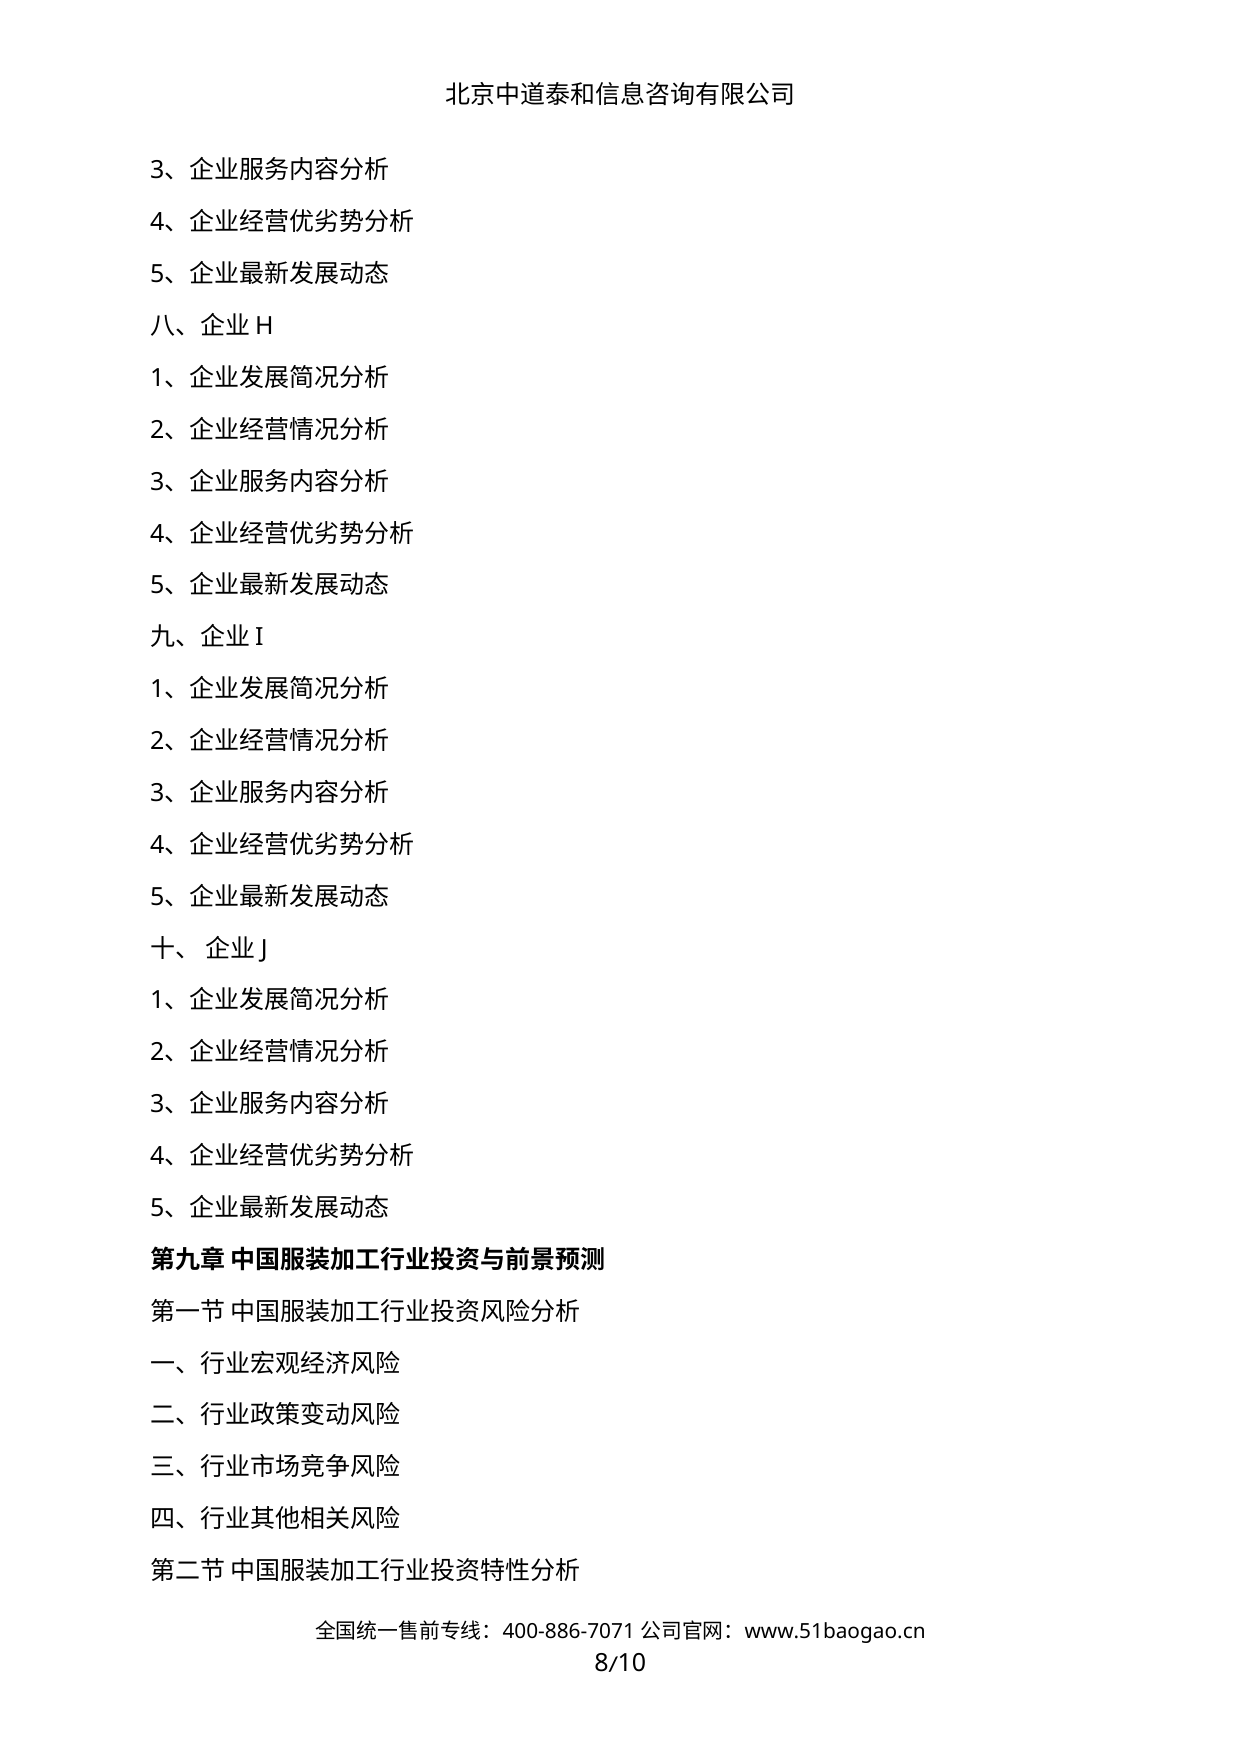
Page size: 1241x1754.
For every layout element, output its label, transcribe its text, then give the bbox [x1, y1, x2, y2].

text 3、企业服务内容分析 [150, 461, 1090, 497]
text 第二节 中国服装加工行业投资特性分析 [150, 1551, 1090, 1587]
text 5、企业最新发展动态 [150, 876, 1090, 912]
text 5、企业最新发展动态 [150, 1187, 1090, 1224]
text 3、企业服务内容分析 [150, 772, 1090, 809]
text 1、企业发展简况分析 [150, 980, 1090, 1016]
text 第一节 中国服装加工行业投资风险分析 [150, 1291, 1090, 1327]
text 十、 企业J [150, 928, 1090, 964]
text 2、企业经营情况分析 [150, 721, 1090, 757]
text 3、企业服务内容分析 [150, 150, 1090, 186]
text 四、行业其他相关风险 [150, 1499, 1090, 1535]
text 1、企业发展简况分析 [150, 357, 1090, 394]
text 4、企业经营优劣势分析 [150, 202, 1090, 238]
text 2、企业经营情况分析 [150, 1032, 1090, 1068]
text 八、企业H [150, 306, 1090, 342]
text 三、行业市场竞争风险 [150, 1447, 1090, 1483]
text 5、企业最新发展动态 [150, 565, 1090, 601]
text 二、行业政策变动风险 [150, 1395, 1090, 1431]
text 4、企业经营优劣势分析 [150, 513, 1090, 549]
text 九、企业I [150, 617, 1090, 653]
text 5、企业最新发展动态 [150, 254, 1090, 290]
text 1、企业发展简况分析 [150, 669, 1090, 705]
text 4、企业经营优劣势分析 [150, 824, 1090, 861]
text 4、企业经营优劣势分析 [150, 1136, 1090, 1172]
text 3、企业服务内容分析 [150, 1084, 1090, 1120]
text 一、行业宏观经济风险 [150, 1343, 1090, 1379]
text 第九章 中国服装加工行业投资与前景预测 [150, 1239, 1090, 1276]
text 2、企业经营情况分析 [150, 409, 1090, 446]
